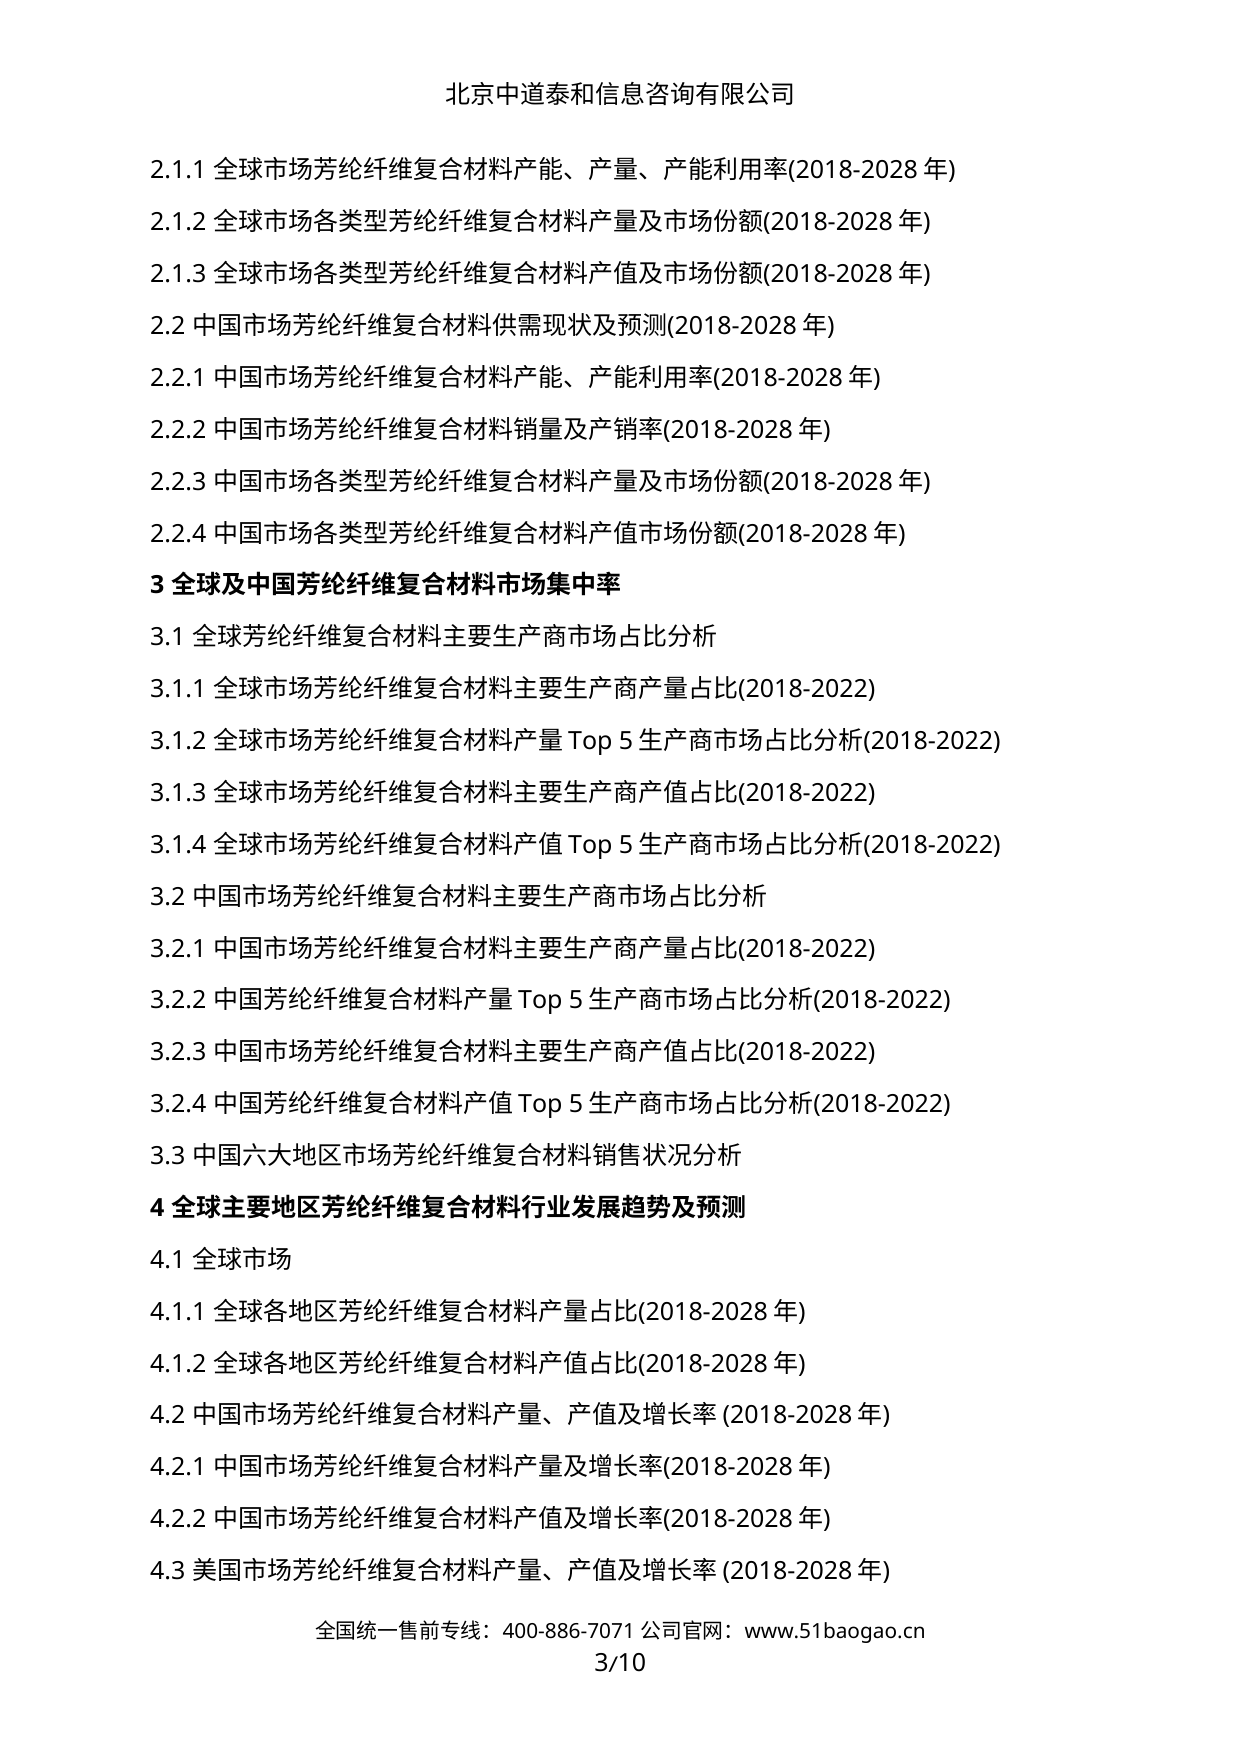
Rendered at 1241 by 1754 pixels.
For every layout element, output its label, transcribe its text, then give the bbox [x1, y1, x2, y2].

text 3.2 中国市场芳纶纤维复合材料主要生产商市场占比分析 [150, 876, 1090, 912]
text 2.1.3 全球市场各类型芳纶纤维复合材料产值及市场份额(2018-2028年) [150, 254, 1090, 290]
text 4.1 全球市场 [150, 1239, 1090, 1276]
text 3.2.1 中国市场芳纶纤维复合材料主要生产商产量占比(2018-2022) [150, 928, 1090, 964]
text 3.1 全球芳纶纤维复合材料主要生产商市场占比分析 [150, 617, 1090, 653]
text 3 全球及中国芳纶纤维复合材料市场集中率 [150, 565, 1090, 601]
text 3.2.2 中国芳纶纤维复合材料产量Top 5生产商市场占比分析(2018-2022) [150, 980, 1090, 1016]
text 2.2.3 中国市场各类型芳纶纤维复合材料产量及市场份额(2018-2028年) [150, 461, 1090, 497]
text 3.2.4 中国芳纶纤维复合材料产值Top 5生产商市场占比分析(2018-2022) [150, 1084, 1090, 1120]
text 4.2.1 中国市场芳纶纤维复合材料产量及增长率(2018-2028年) [150, 1447, 1090, 1483]
text 2.1.1 全球市场芳纶纤维复合材料产能、产量、产能利用率(2018-2028年) [150, 150, 1090, 186]
text 3.1.4 全球市场芳纶纤维复合材料产值Top 5生产商市场占比分析(2018-2022) [150, 824, 1090, 861]
text 2.1.2 全球市场各类型芳纶纤维复合材料产量及市场份额(2018-2028年) [150, 202, 1090, 238]
text 2.2 中国市场芳纶纤维复合材料供需现状及预测(2018-2028年) [150, 306, 1090, 342]
text 3.3 中国六大地区市场芳纶纤维复合材料销售状况分析 [150, 1136, 1090, 1172]
text 3.1.3 全球市场芳纶纤维复合材料主要生产商产值占比(2018-2022) [150, 772, 1090, 809]
text 3.1.2 全球市场芳纶纤维复合材料产量Top 5生产商市场占比分析(2018-2022) [150, 721, 1090, 757]
text 2.2.1 中国市场芳纶纤维复合材料产能、产能利用率(2018-2028年) [150, 357, 1090, 394]
text 3.1.1 全球市场芳纶纤维复合材料主要生产商产量占比(2018-2022) [150, 669, 1090, 705]
text 4.3 美国市场芳纶纤维复合材料产量、产值及增长率 (2018-2028年) [150, 1551, 1090, 1587]
text 4.2 中国市场芳纶纤维复合材料产量、产值及增长率 (2018-2028年) [150, 1395, 1090, 1431]
text 4.1.1 全球各地区芳纶纤维复合材料产量占比(2018-2028年) [150, 1291, 1090, 1327]
text 4 全球主要地区芳纶纤维复合材料行业发展趋势及预测 [150, 1187, 1090, 1224]
text 4.1.2 全球各地区芳纶纤维复合材料产值占比(2018-2028年) [150, 1343, 1090, 1379]
text 3.2.3 中国市场芳纶纤维复合材料主要生产商产值占比(2018-2022) [150, 1032, 1090, 1068]
text 2.2.2 中国市场芳纶纤维复合材料销量及产销率(2018-2028年) [150, 409, 1090, 446]
text 2.2.4 中国市场各类型芳纶纤维复合材料产值市场份额(2018-2028年) [150, 513, 1090, 549]
text 4.2.2 中国市场芳纶纤维复合材料产值及增长率(2018-2028年) [150, 1499, 1090, 1535]
